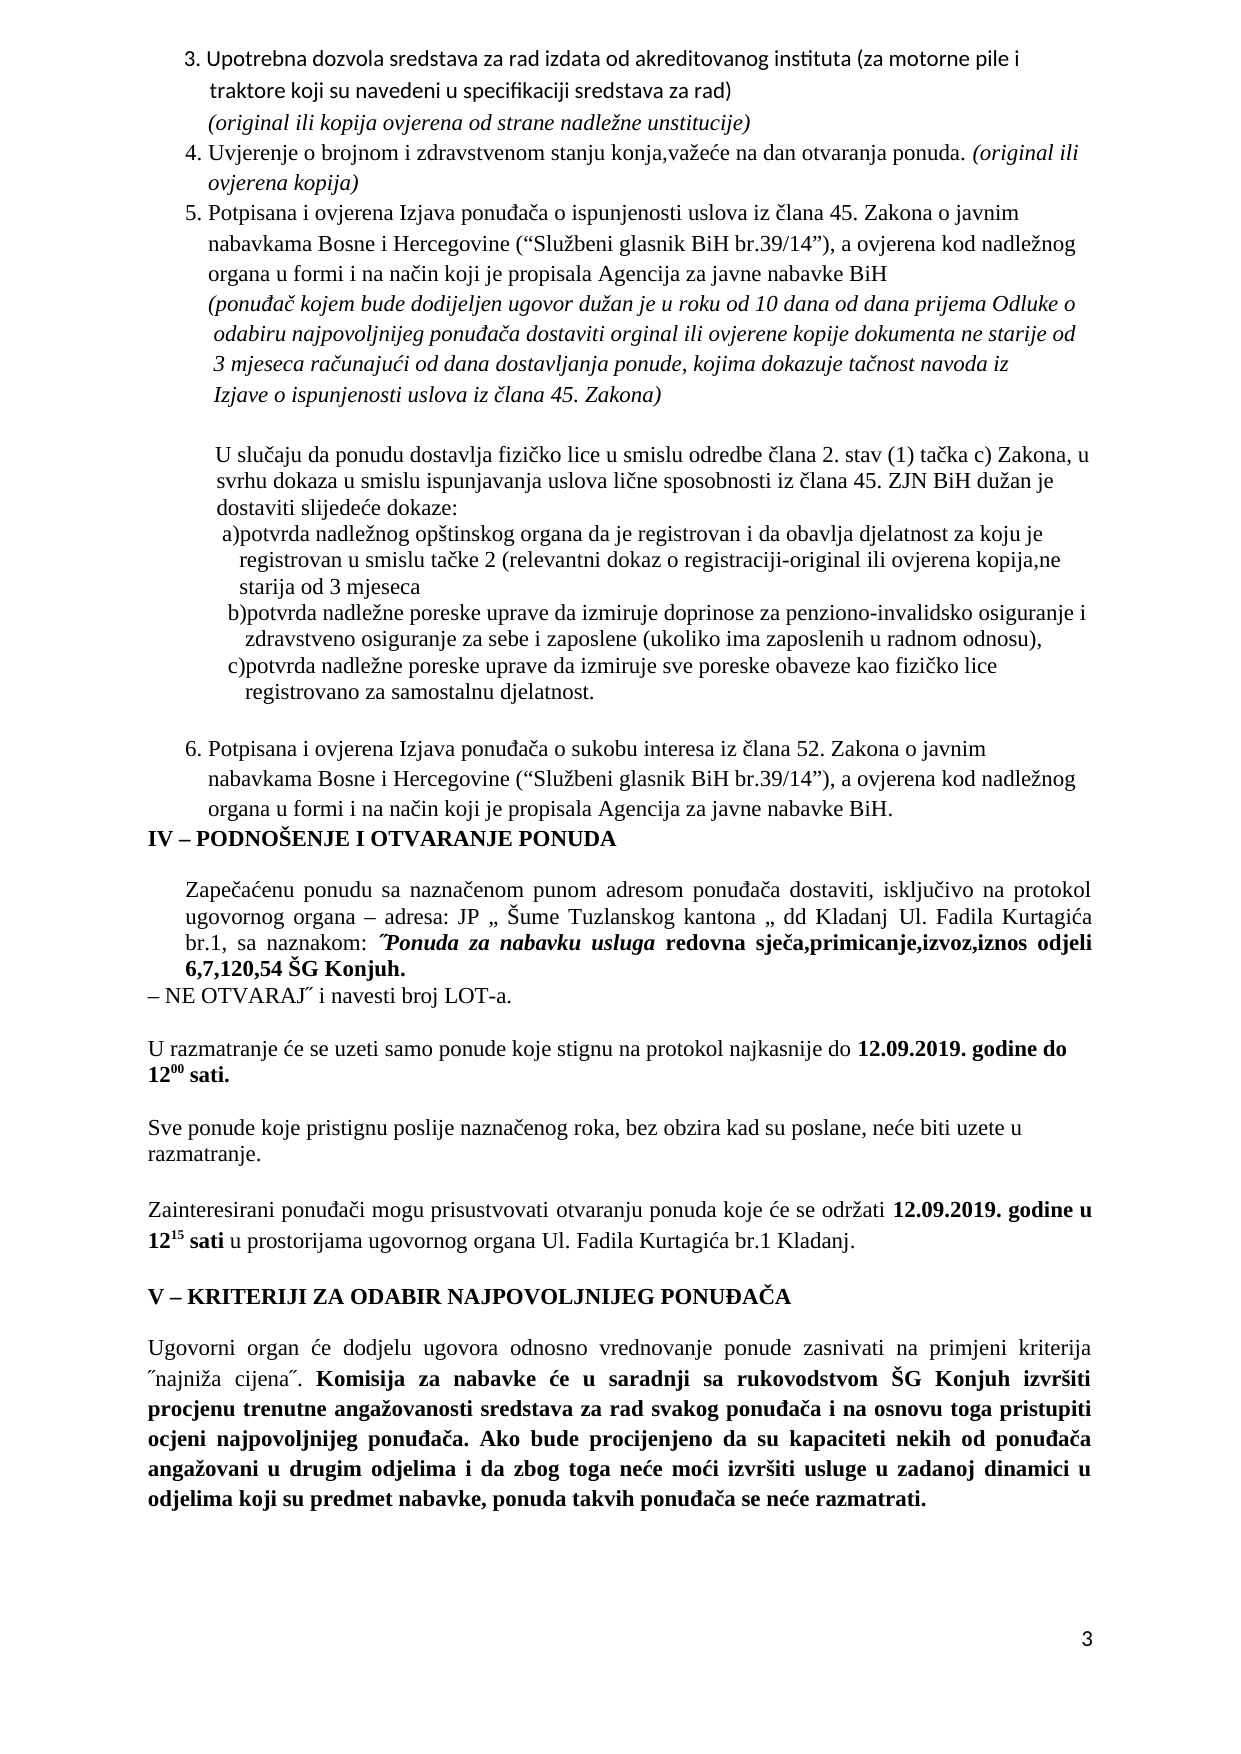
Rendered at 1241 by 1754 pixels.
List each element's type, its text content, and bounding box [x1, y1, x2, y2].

text 3 mjeseca računajući od dana dostavljanja ponude, kojima dokazuje tačnost navoda iz [185, 350, 1092, 377]
text 5. Potpisana i ovjerena Izjava ponuđača o ispunjenosti uslova iz člana 45. Zakona o javnim [185, 199, 1092, 226]
text 6. Potpisana i ovjerena Izjava ponuđača o sukobu interesa iz člana 52. Zakona o javnim [185, 735, 1092, 761]
text organa u formi i na način koji je propisala Agencija za javne nabavke BiH [185, 260, 1092, 286]
list a)potvrda nadležnog opštinskog organa da je registrovan i da obavlja djelatnost za koju je [148, 520, 1092, 546]
text Zapečaćenu ponudu sa naznačenom punom adresom ponuđača dostaviti, isključivo na protokol ugovornog organa – adresa: JP „ Šume Tuzlanskog kantona „ dd Kladanj Ul. Fadila Kurtagića br.1, sa naznakom: ˝Ponuda za nabavku usluga redovna sječa,primicanje,izvoz,iznos odjeli 6,7,120,54 ŠG Konjuh. [185, 876, 1092, 982]
text U slučaju da ponudu dostavlja fizičko lice u smislu odredbe člana 2. stav (1) tačka c) Zakona, u [148, 441, 1092, 467]
text V – KRITERIJI ZA ODABIR NAJPOVOLJNIJEG PONUĐAČA [148, 1283, 1092, 1310]
text odabiru najpovoljnijeg ponuđača dostaviti orginal ili ovjerene kopije dokumenta ne starije od [185, 320, 1092, 347]
text (original ili kopija ovjerena od strane nadležne unstitucije) [185, 109, 1092, 135]
text Sve ponude koje pristignu poslije naznačenog roka, bez obzira kad su poslane, neće biti uzete u razmatranje. [148, 1114, 1092, 1166]
list starija od 3 mjeseca [148, 573, 1092, 599]
text Izjave o ispunjenosti uslova iz člana 45. Zakona) [185, 381, 1092, 407]
list registrovano za samostalnu djelatnost. [148, 678, 1092, 704]
text IV – PODNOŠENJE I OTVARANJE PONUDA [148, 825, 1092, 852]
text traktore koji su navedeni u specifikaciji sredstava za rad) [148, 77, 1092, 104]
text 3. Upotrebna dozvola sredstava za rad izdata od akreditovanog instituta (za motorne pile i [148, 44, 1092, 72]
text organa u formi i na način koji je propisala Agencija za javne nabavke BiH. [185, 795, 1092, 822]
text – NE OTVARAJ˝ i navesti broj LOT-a. [148, 982, 1092, 1008]
text svrhu dokaza u smislu ispunjavanja uslova lične sposobnosti iz člana 45. ZJN BiH dužan je [148, 467, 1092, 494]
text U razmatranje će se uzeti samo ponude koje stignu na protokol najkasnije do 12.09.2019. godine do 1200 sati. [148, 1034, 1092, 1087]
text (ponuđač kojem bude dodijeljen ugovor dužan je u roku od 10 dana od dana prijema Odluke o [185, 290, 1092, 316]
list b)potvrda nadležne poreske uprave da izmiruje doprinose za penziono-invalidsko osiguranje i [148, 599, 1092, 626]
list c)potvrda nadležne poreske uprave da izmiruje sve poreske obaveze kao fizičko lice [148, 652, 1092, 678]
text ovjerena kopija) [185, 169, 1092, 196]
text nabavkama Bosne i Hercegovine (“Službeni glasnik BiH br.39/14”), a ovjerena kod nadležnog [185, 229, 1092, 256]
text Zainteresirani ponuđači mogu prisustvovati otvaranju ponuda koje će se održati 12.09.2019. godine u 1215 sati u prostorijama ugovornog organa Ul. Fadila Kurtagića br.1 Kladanj. [148, 1197, 1092, 1253]
list zdravstveno osiguranje za sebe i zaposlene (ukoliko ima zaposlenih u radnom odnosu), [148, 626, 1092, 652]
text nabavkama Bosne i Hercegovine (“Službeni glasnik BiH br.39/14”), a ovjerena kod nadležnog [185, 765, 1092, 791]
text Ugovorni organ će dodjelu ugovora odnosno vrednovanje ponude zasnivati na primjeni kriterija ˝najniža cijena˝. Komisija za nabavke će u saradnji sa rukovodstvom ŠG Konjuh izvršiti procjenu trenutne angažovanosti sredstava za rad svakog ponuđača i na osnovu toga pristupiti ocjeni najpovoljnijeg ponuđača. Ako bude procijenjeno da su kapaciteti nekih od ponuđača angažovani u drugim odjelima i da zbog toga neće moći izvršiti usluge u zadanoj dinamici u odjelima koji su predmet nabavke, ponuda takvih ponuđača se neće razmatrati. [148, 1334, 1092, 1512]
text 4. Uvjerenje o brojnom i zdravstvenom stanju konja,važeće na dan otvaranja ponuda. (original ili [185, 139, 1092, 165]
text dostaviti slijedeće dokaze: [148, 494, 1092, 520]
list registrovan u smislu tačke 2 (relevantni dokaz o registraciji-original ili ovjerena kopija,ne [148, 546, 1092, 573]
